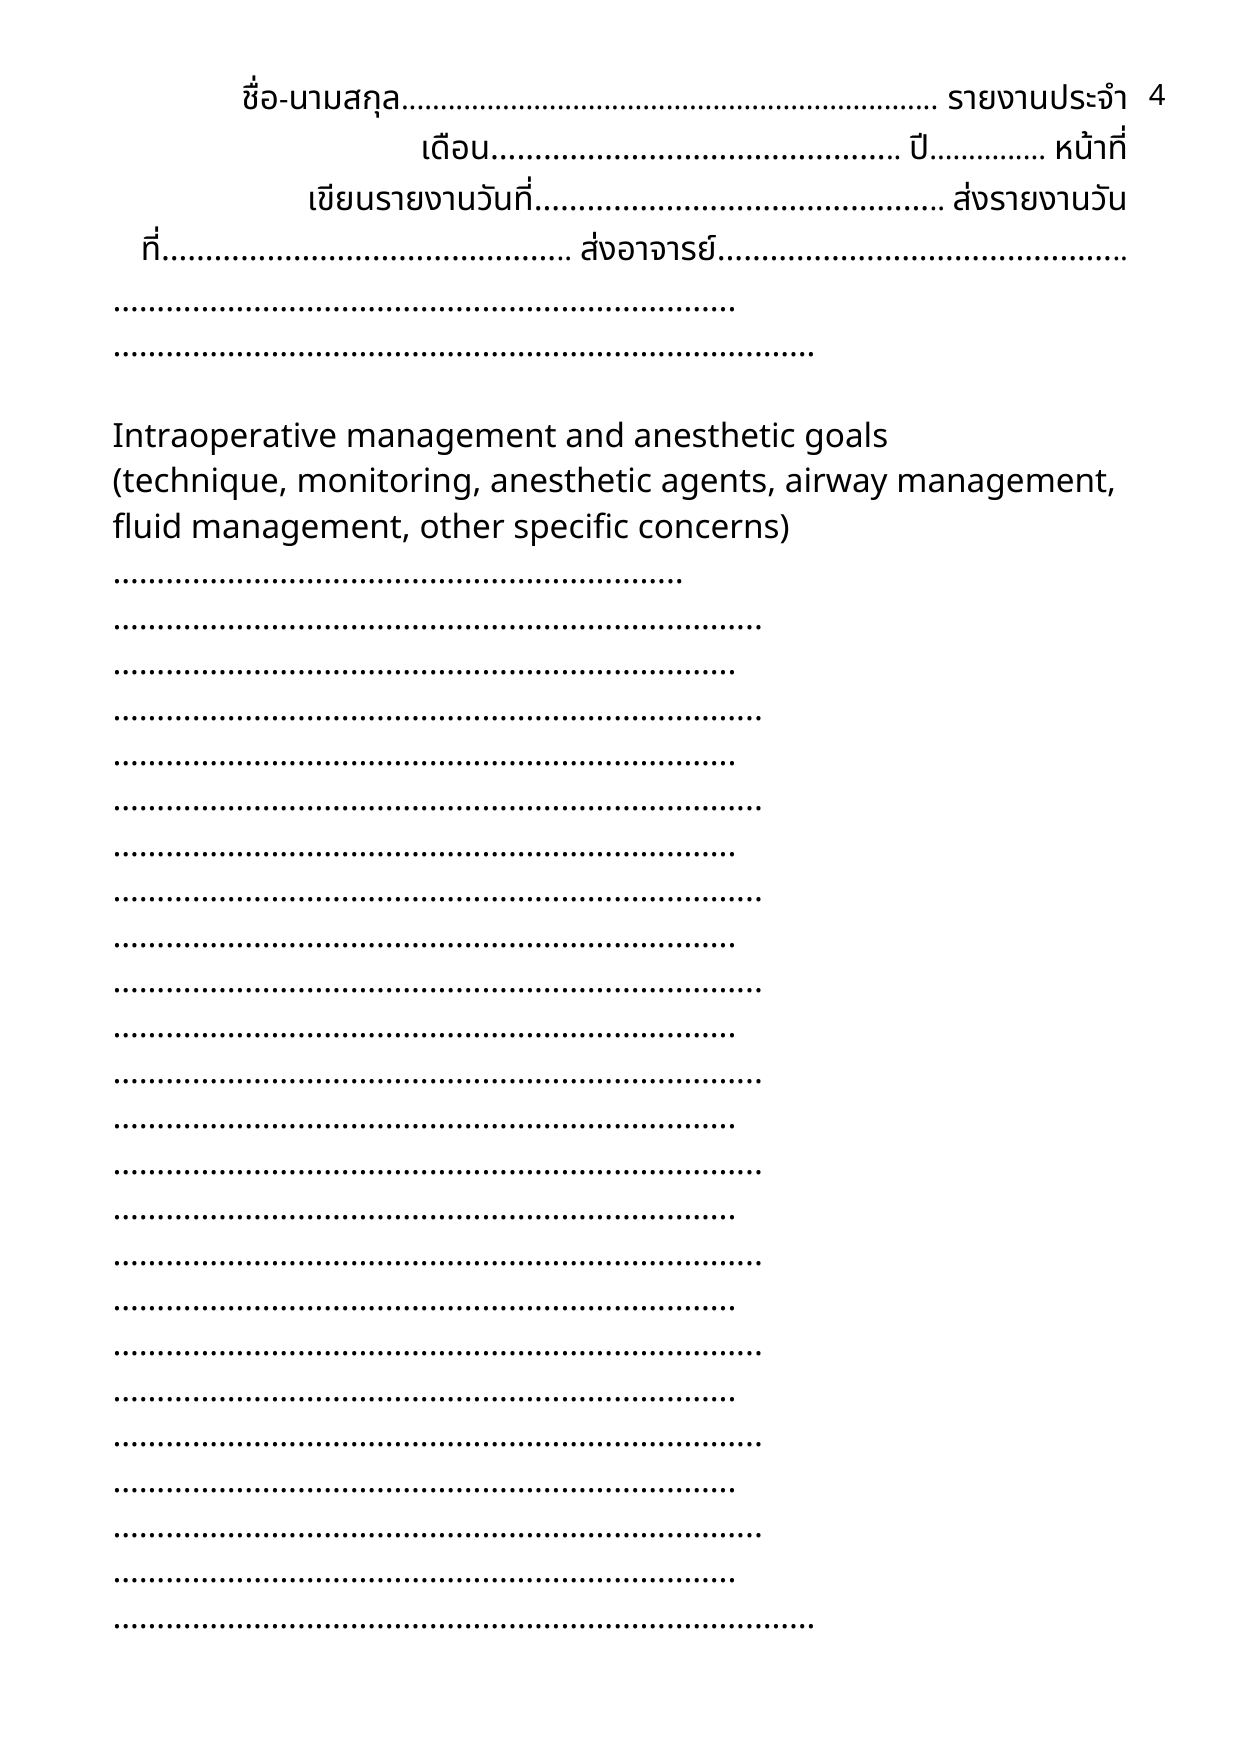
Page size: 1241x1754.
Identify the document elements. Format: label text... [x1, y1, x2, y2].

text Intraoperative management and anesthetic goals [112, 412, 1165, 457]
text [112, 276, 1165, 366]
text (technique, monitoring, anesthetic agents, airway management, fluid management, other specific concerns) [112, 457, 1165, 548]
text ………………………………………………………..………………………………………………………………..……………………………………………………………..………………………………………………………………..……………………………………………………………..………………………………………………………………..……………………………………………………………..………………………………………………………………..……………………………………………………………..………………………………………………………………..……………………………………………………………..………………………………………………………………..……………………………………………………………..………………………………………………………………..……………………………………………………………..………………………………………………………………..……………………………………………………………..………………………………………………………………..……………………………………………………………..………………………………………………………………..……………………………………………………………..………………………………………………………………..……………………………………………………………..………………………………………………………………..…… [112, 548, 1165, 1638]
